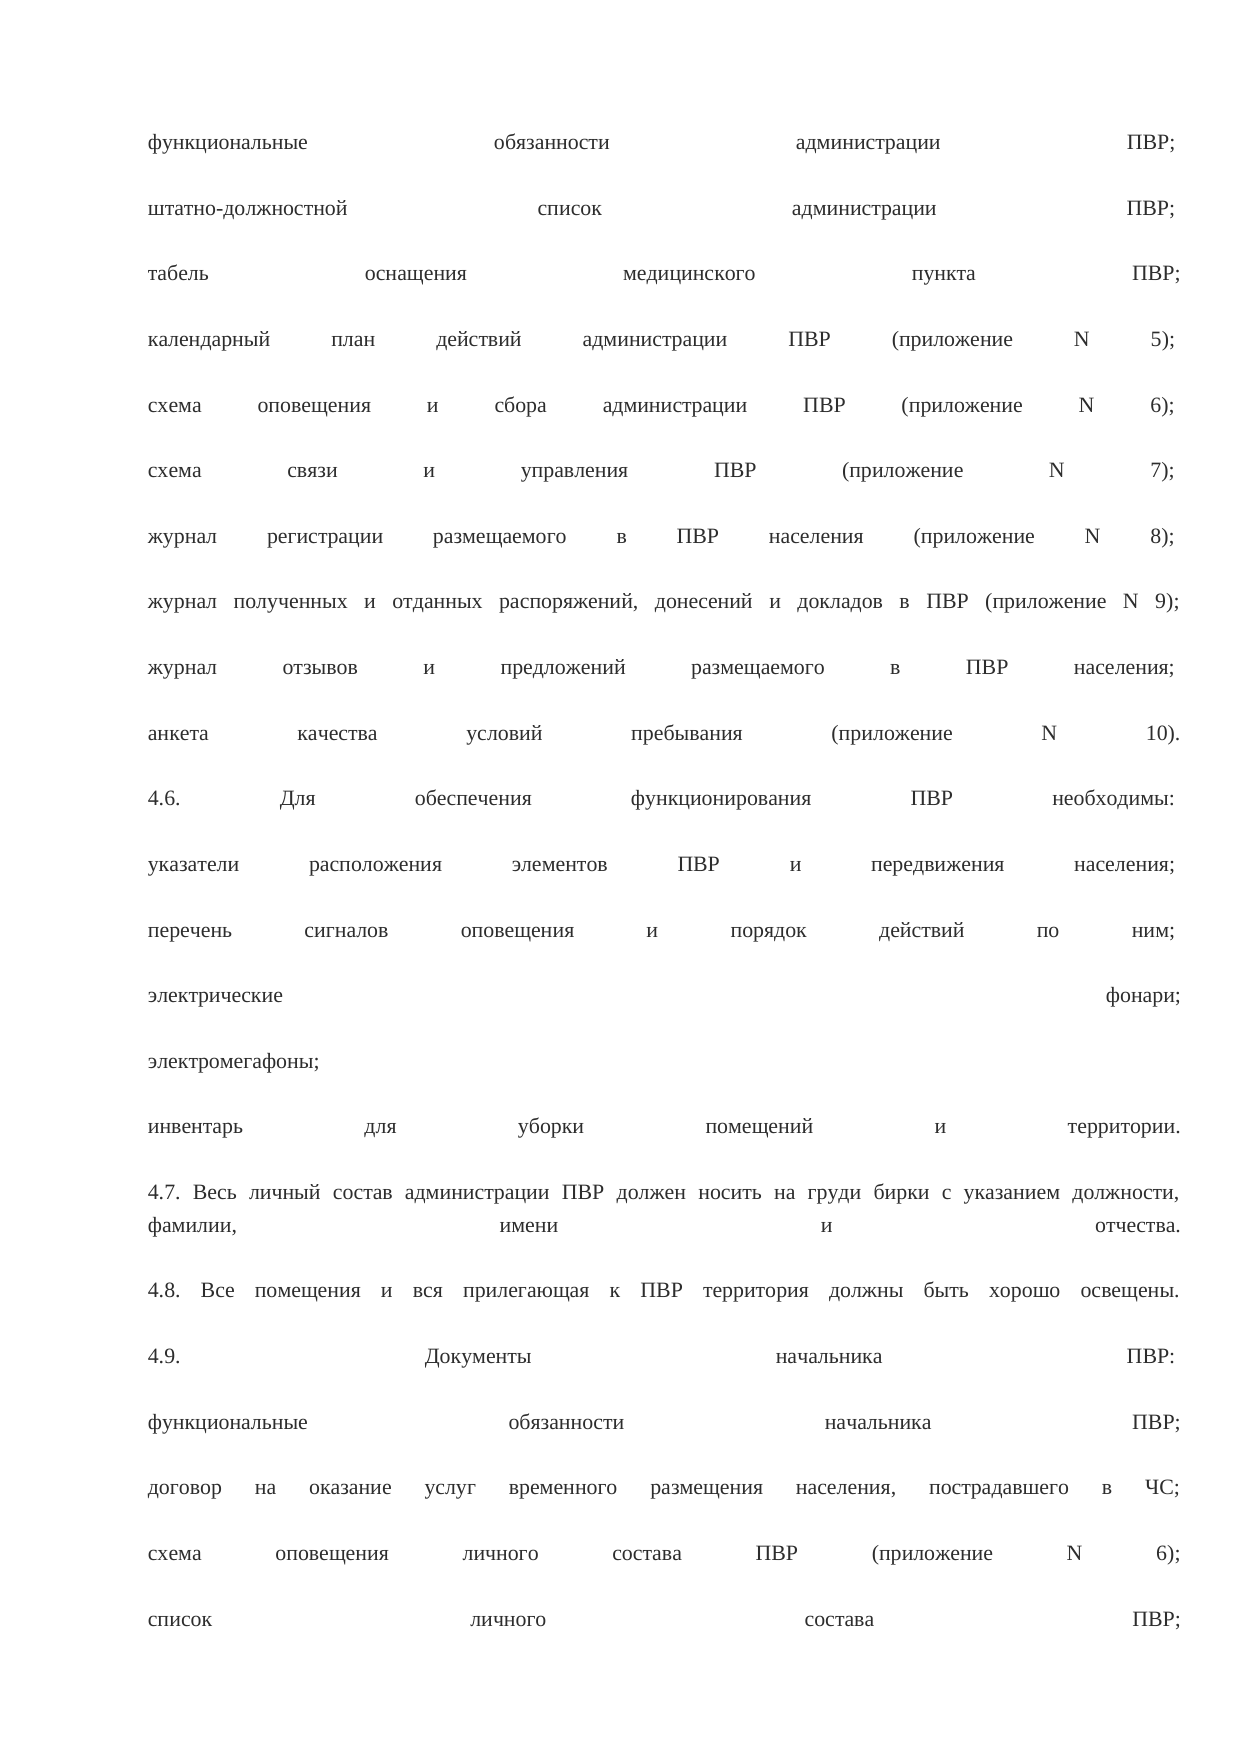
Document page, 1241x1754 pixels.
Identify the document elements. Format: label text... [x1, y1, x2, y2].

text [148, 1336, 1181, 1664]
text 4.8. Все помещения и вся прилегающая к ПВР территория должны быть хорошо освещены. [148, 1270, 1181, 1336]
text 4.6. Для обеспечения функционирования ПВР необходимы: указатели расположения элементов ПВР и передвижения населения; перечень сигналов оповещения и порядок действий по ним; электрические фонари; электромегафоны; инвентарь для уборки помещений и территории. [148, 778, 1181, 1171]
text 4.7. Весь личный состав администрации ПВР должен носить на груди бирки с указанием должности, фамилии, имени и отчества. [148, 1171, 1181, 1270]
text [148, 89, 1181, 778]
